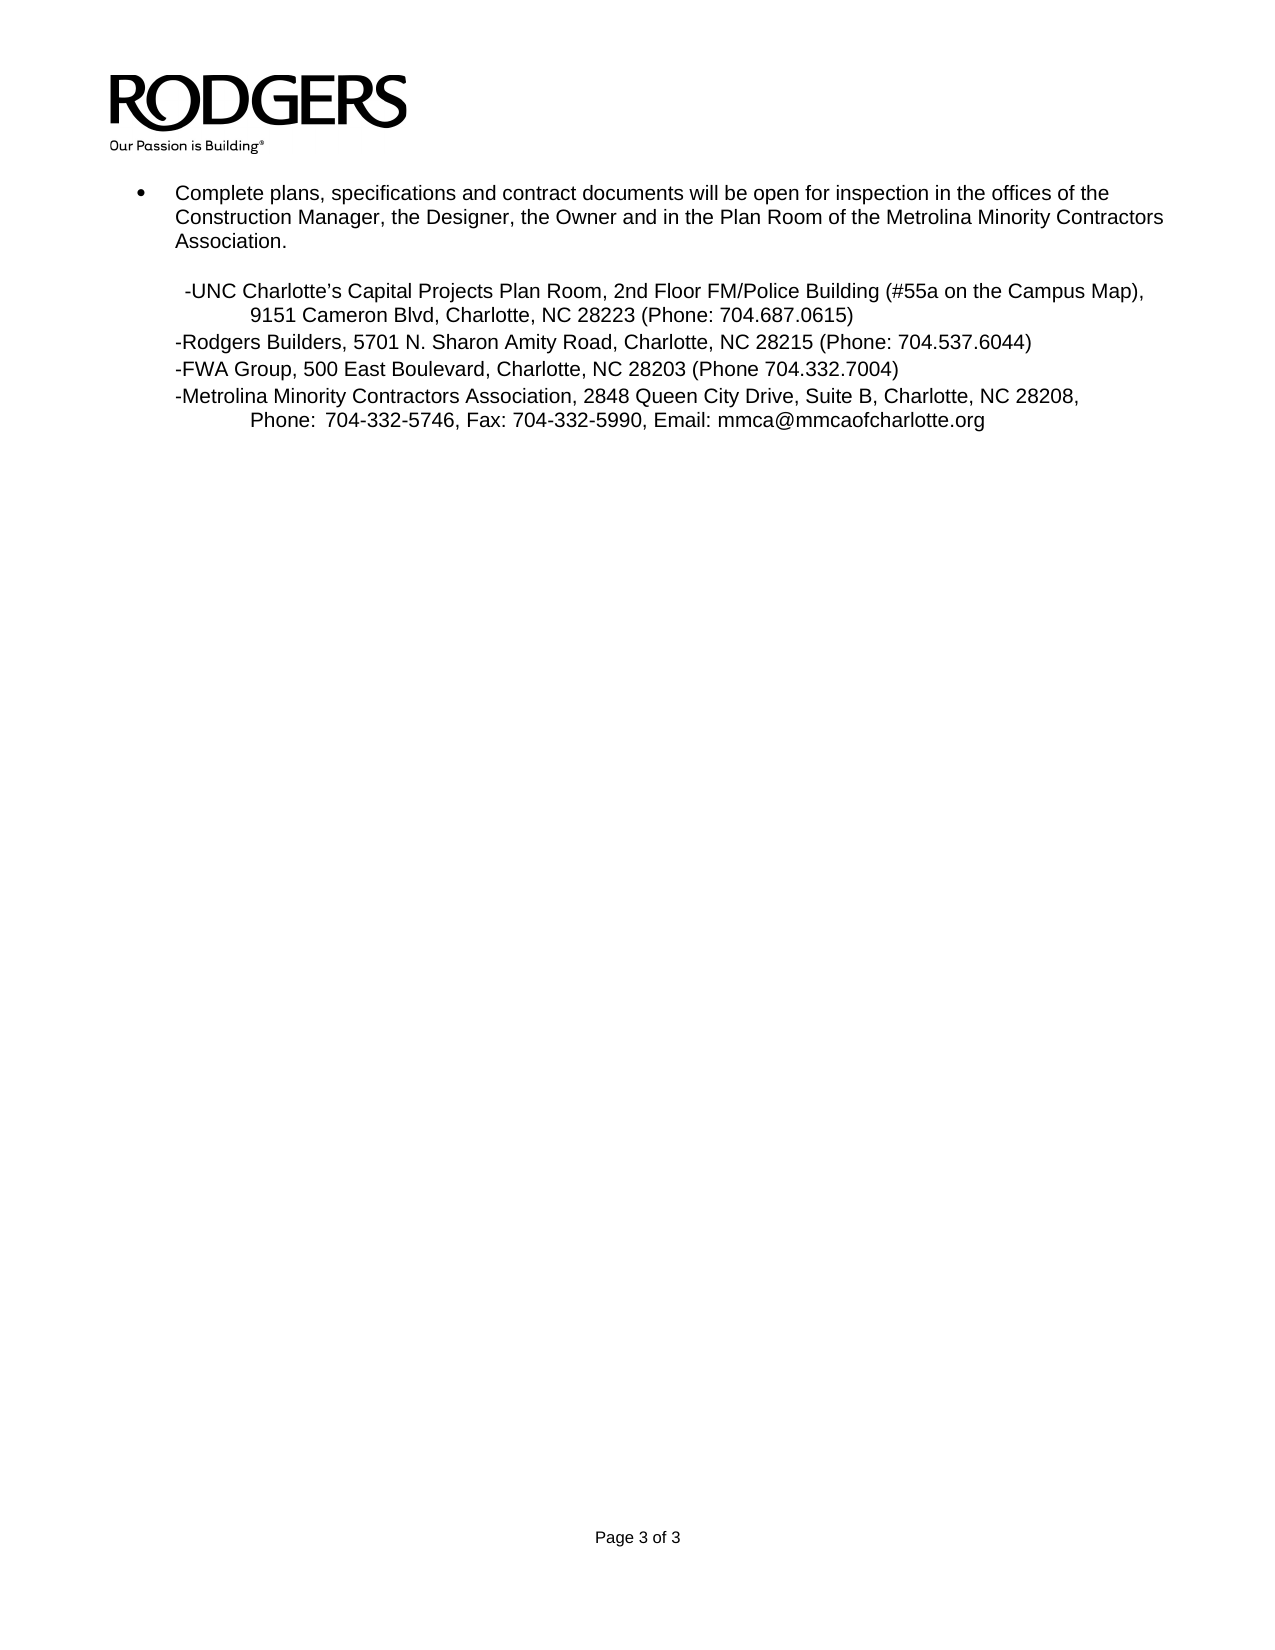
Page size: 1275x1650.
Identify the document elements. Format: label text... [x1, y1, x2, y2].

text -FWA Group, 500 East Boulevard, Charlotte, NC 28203 (Phone 704.332.7004) [175, 357, 1175, 381]
text -Rodgers Builders, 5701 N. Sharon Amity Road, Charlotte, NC 28215 (Phone: 704.537.6044) [175, 330, 1175, 354]
picture [110, 75, 407, 154]
text -UNC Charlotte’s Capital Projects Plan Room, 2nd Floor FM/Police Building (#55a on the Campus Map), 9151 Cameron Blvd, Charlotte, NC 28223 (Phone: 704.687.0615) [184, 279, 1175, 327]
list Complete plans, specifications and contract documents will be open for inspection in the offices of the Construction Manager, the Designer, the Owner and in the Plan Room of the Metrolina Minority Contractors Association. [137, 181, 1175, 253]
text -Metrolina Minority Contractors Association, 2848 Queen City Drive, Suite B, Charlotte, NC 28208, Phone: 704-332-5746, Fax: 704-332-5990, Email: mmca@mmcaofcharlotte.org [175, 384, 1175, 432]
